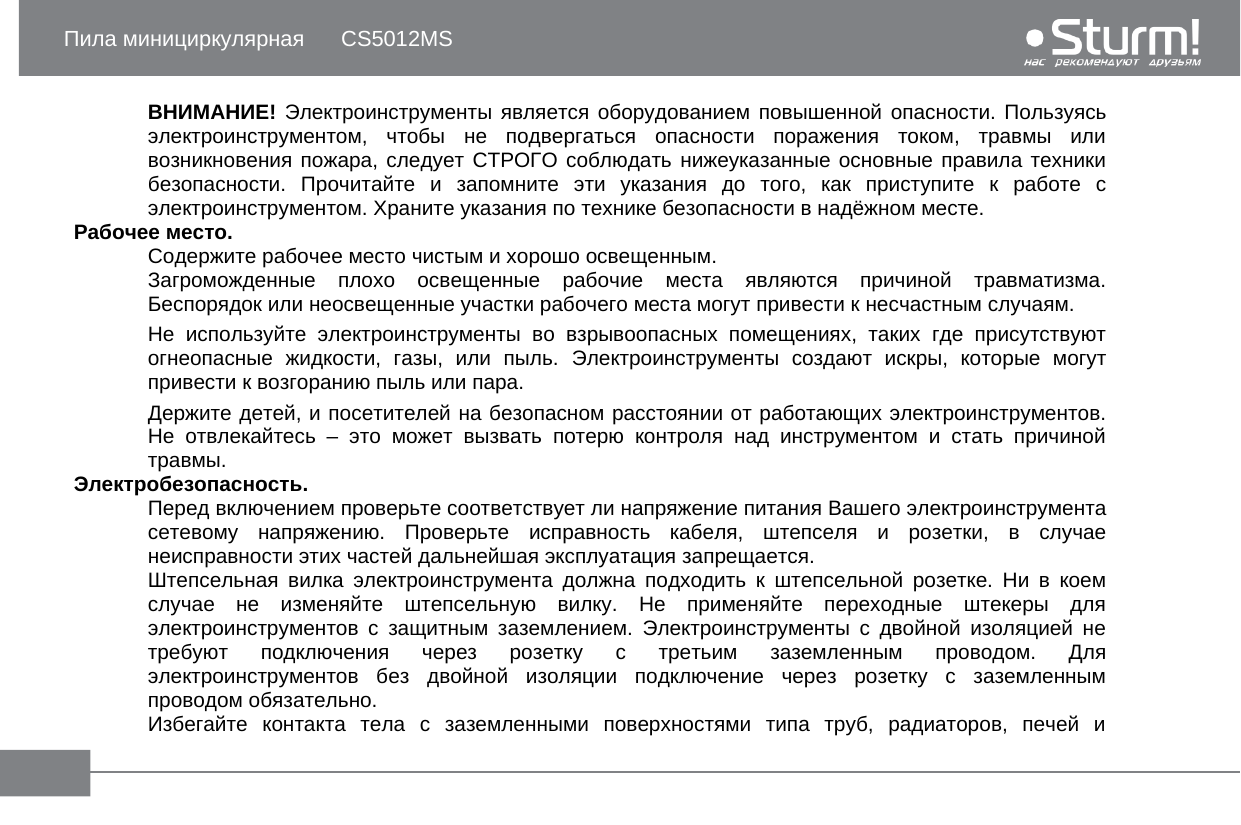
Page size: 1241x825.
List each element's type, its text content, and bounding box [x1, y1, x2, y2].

text Содержите рабочее место чистым и хорошо освещенным. [148, 244, 1107, 268]
text Не используйте электроинструменты во взрывоопасных помещениях, таких где присутствуют огнеопасные жидкости, газы, или пыль. Электроинструменты создают искры, которые могут привести к возгоранию пыль или пара. [148, 322, 1107, 393]
text ВНИМАНИЕ! Электроинструменты является оборудованием повышенной опасности. Пользуясь электроинструментом, чтобы не подвергаться опасности поражения током, травмы или возникновения пожара, следует СТРОГО соблюдать нижеуказанные основные правила техники безопасности. Прочитайте и запомните эти указания до того, как приступите к работе с электроинструментом. Храните указания по технике безопасности в надёжном месте. [148, 100, 1107, 220]
text Держите детей, и посетителей на безопасном расстоянии от работающих электроинструментов. Не отвлекайтесь – это может вызвать потерю контроля над инструментом и стать причиной травмы. [148, 400, 1107, 472]
picture [1024, 19, 1201, 67]
text Штепсельная вилка электроинструмента должна подходить к штепсельной розетке. Ни в коем случае не изменяйте штепсельную вилку. Не применяйте переходные штекеры для электроинструментов с защитным заземлением. Электроинструменты с двойной изоляцией не требуют подключения через розетку с третьим заземленным проводом. Для электроинструментов без двойной изоляции подключение через розетку с заземленным проводом обязательно. [148, 568, 1107, 712]
text Рабочее место. [73, 220, 1107, 244]
text Электробезопасность. [73, 472, 1107, 496]
text Загроможденные плохо освещенные рабочие места являются причиной травматизма. Беспорядок или неосвещенные участки рабочего места могут привести к несчастным случаям. [148, 268, 1107, 316]
text Перед включением проверьте соответствует ли напряжение питания Вашего электроинструмента сетевому напряжению. Проверьте исправность кабеля, штепселя и розетки, в случае неисправности этих частей дальнейшая эксплуатация запрещается. [148, 496, 1107, 568]
